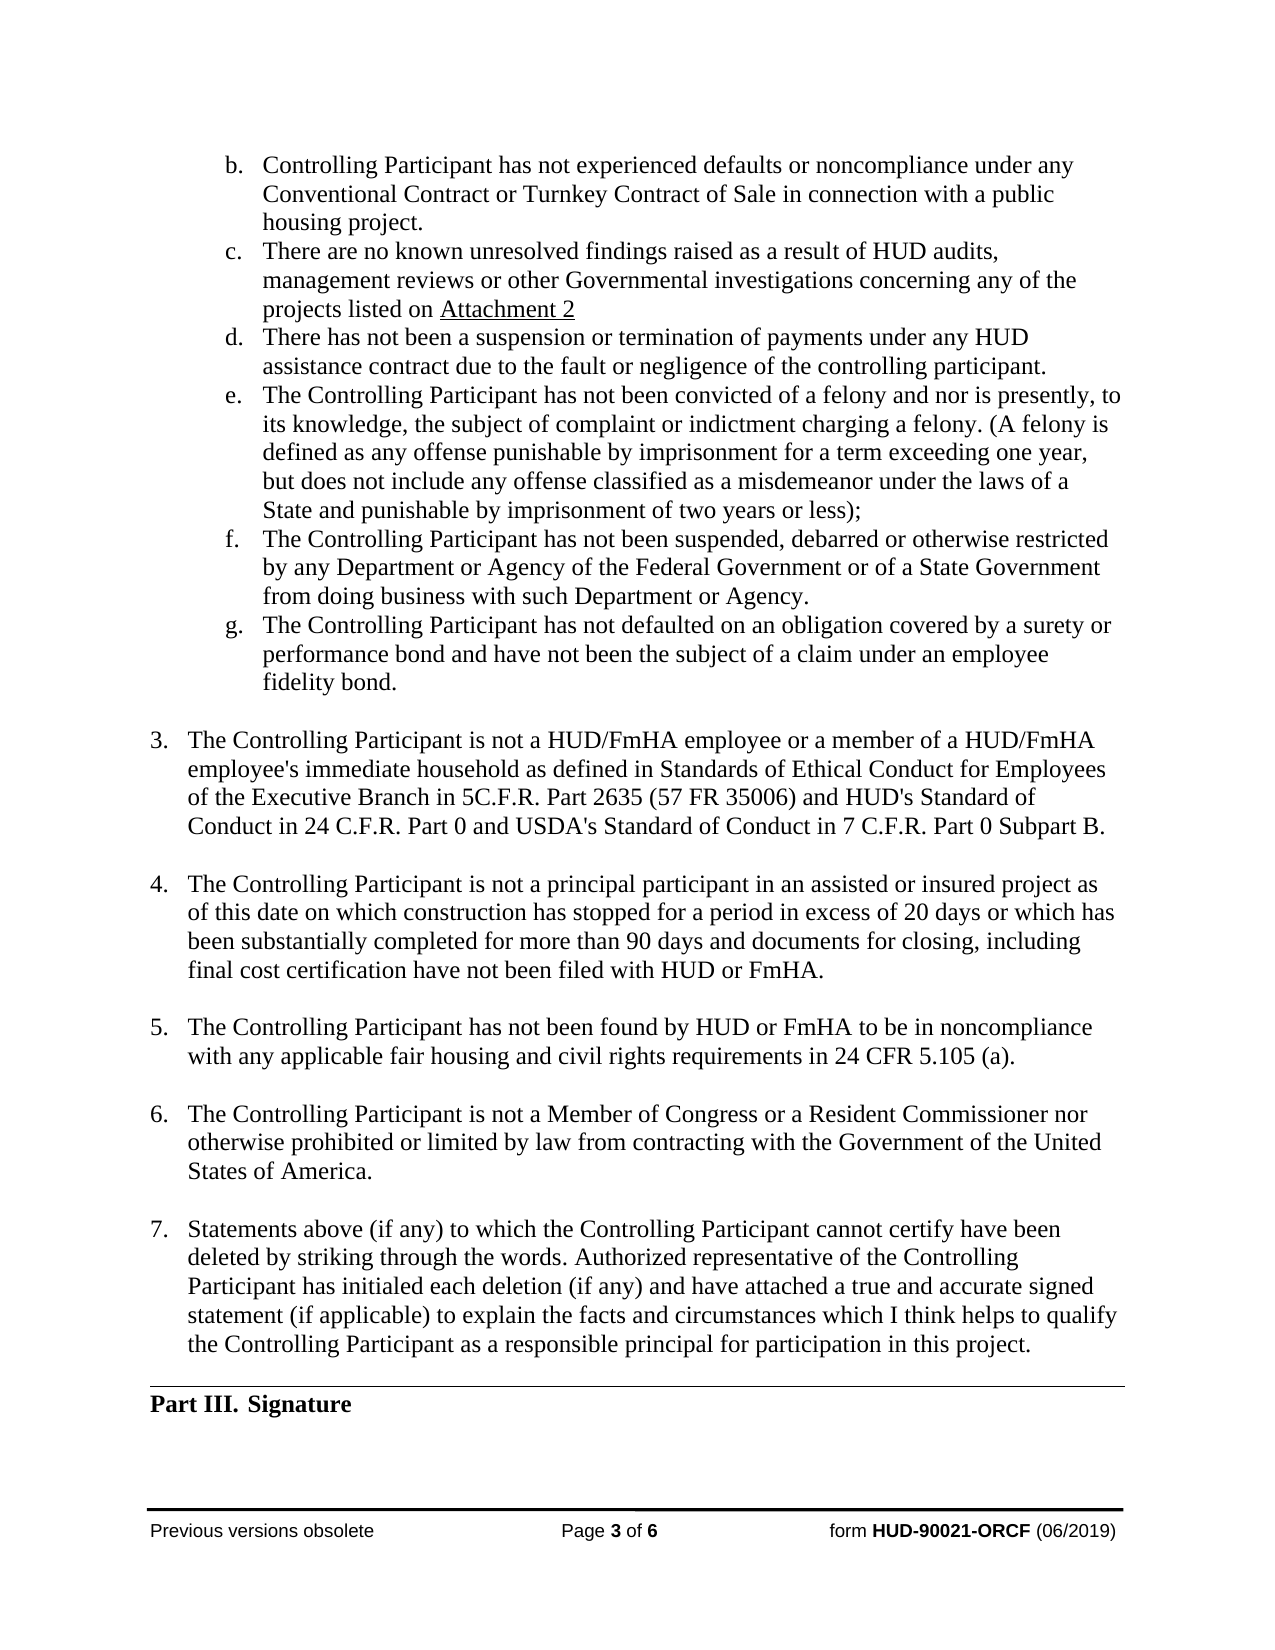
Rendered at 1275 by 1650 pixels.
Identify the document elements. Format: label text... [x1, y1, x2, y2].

list The Controlling Participant is not a Member of Congress or a Resident Commissioner nor otherwise prohibited or limited by law from contracting with the Government of the United States of America. [150, 1099, 1125, 1185]
list Statements above (if any) to which the Controlling Participant cannot certify have been deleted by striking through the words. Authorized representative of the Controlling Participant has initialed each deletion (if any) and have attached a true and accurate signed statement (if applicable) to explain the facts and circumstances which I think helps to qualify the Controlling Participant as a responsible principal for participation in this project. [150, 1214, 1125, 1357]
list The Controlling Participant has not been suspended, debarred or otherwise restricted by any Department or Agency of the Federal Government or of a State Government from doing business with such Department or Agency. [225, 524, 1125, 610]
list There has not been a suspension or termination of payments under any HUD assistance contract due to the fault or negligence of the controlling participant. [225, 322, 1125, 380]
list The Controlling Participant has not defaulted on an obligation covered by a surety or performance bond and have not been the subject of a claim under an employee fidelity bond. [225, 610, 1125, 696]
list The Controlling Participant has not been found by HUD or FmHA to be in noncompliance with any applicable fair housing and civil rights requirements in 24 CFR 5.105 (a). [150, 1012, 1125, 1070]
list There are no known unresolved findings raised as a result of HUD audits, management reviews or other Governmental investigations concerning any of the projects listed on Attachment 2 [225, 236, 1125, 322]
list The Controlling Participant is not a principal participant in an assisted or insured project as of this date on which construction has stopped for a period in excess of 20 days or which has been substantially completed for more than 90 days and documents for closing, including final cost certification have not been filed with HUD or FmHA. [150, 869, 1125, 984]
list Signature [150, 1387, 1125, 1418]
list The Controlling Participant is not a HUD/FmHA employee or a member of a HUD/FmHA employee's immediate household as defined in Standards of Ethical Conduct for Employees of the Executive Branch in 5C.F.R. Part 2635 (57 FR 35006) and HUD's Standard of Conduct in 24 C.F.R. Part 0 and USDA's Standard of Conduct in 7 C.F.R. Part 0 Subpart B. [150, 725, 1125, 840]
list Controlling Participant has not experienced defaults or noncompliance under any Conventional Contract or Turnkey Contract of Sale in connection with a public housing project. [225, 150, 1125, 236]
list The Controlling Participant has not been convicted of a felony and nor is presently, to its knowledge, the subject of complaint or indictment charging a felony. (A felony is defined as any offense punishable by imprisonment for a term exceeding one year, but does not include any offense classified as a misdemeanor under the laws of a State and punishable by imprisonment of two years or less); [225, 380, 1125, 524]
